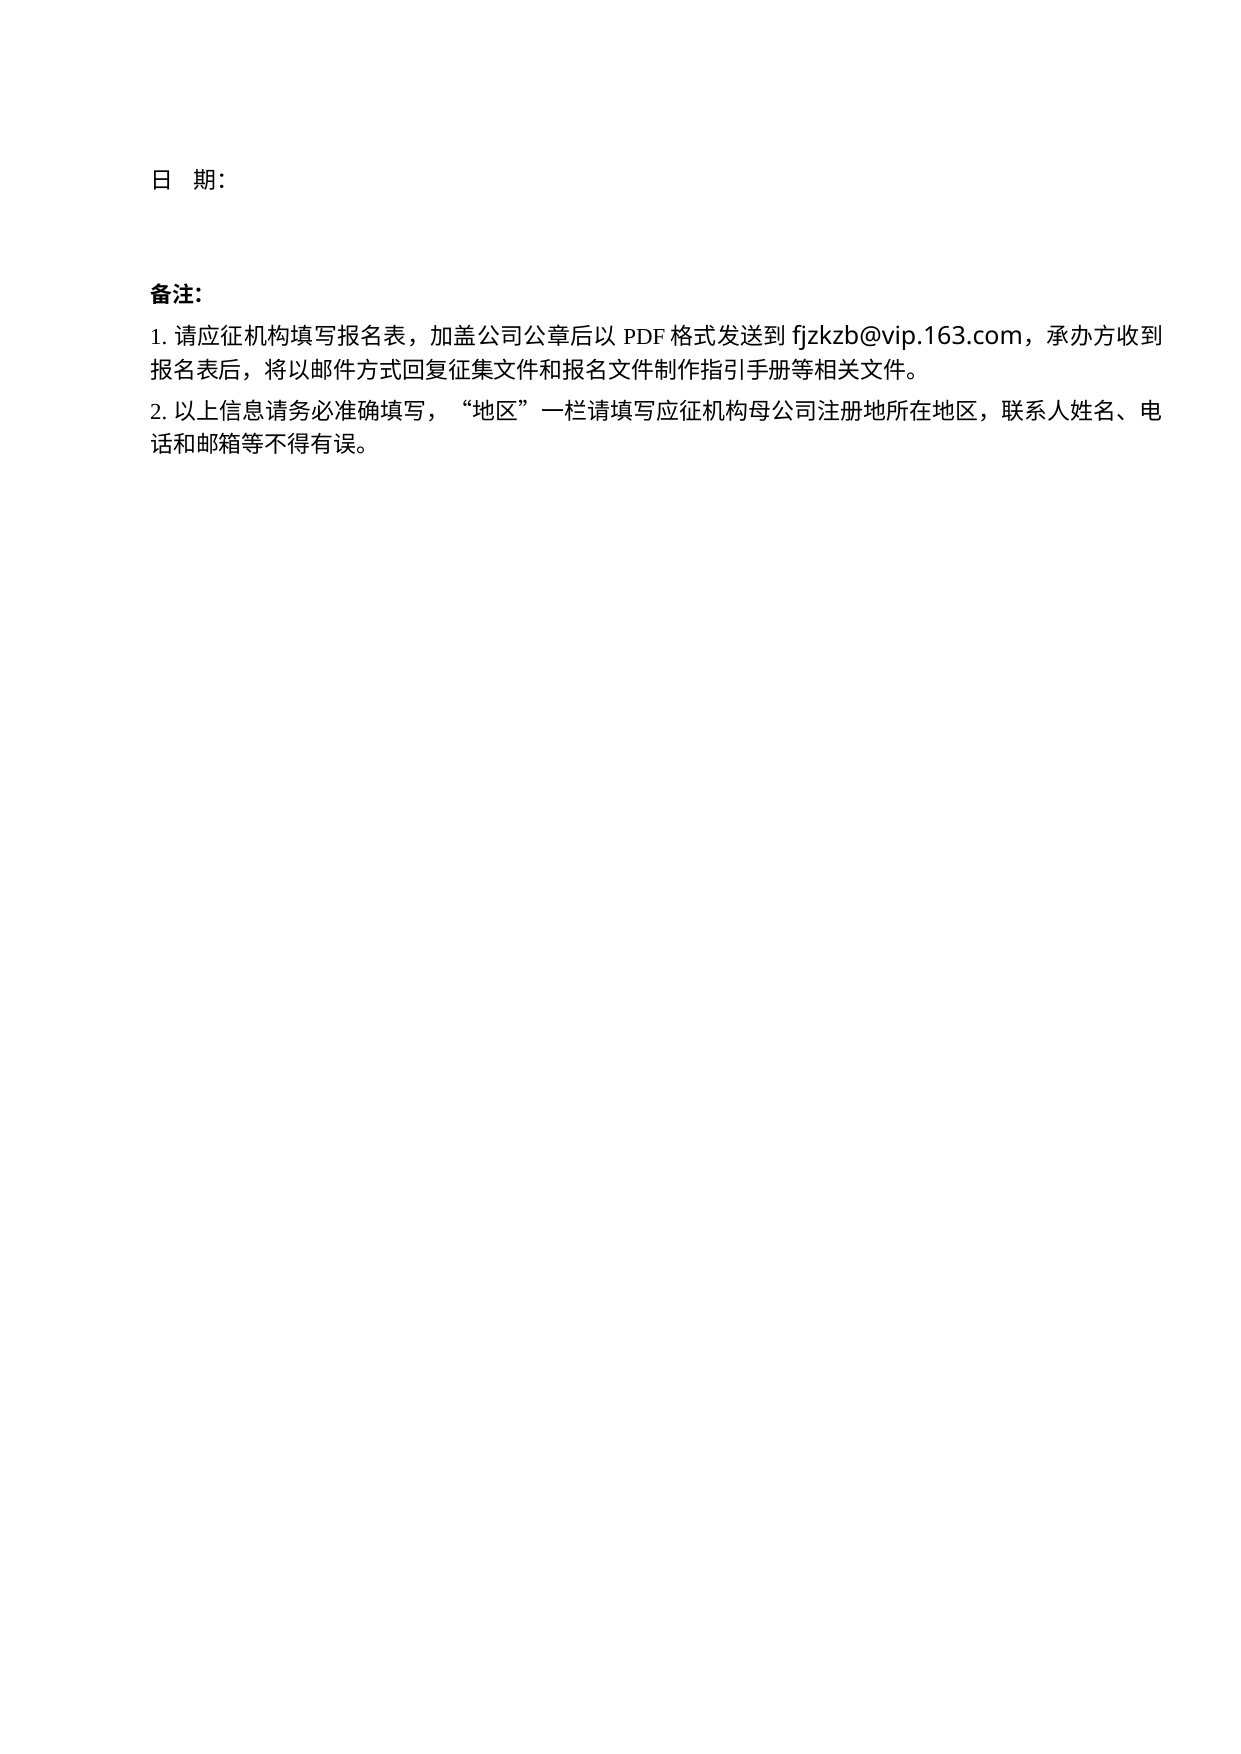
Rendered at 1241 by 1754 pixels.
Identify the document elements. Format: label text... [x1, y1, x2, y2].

text 2. 以上信息请务必准确填写，“地区”一栏请填写应征机构母公司注册地所在地区，联系人姓名、电话和邮箱等不得有误。 [150, 393, 1163, 459]
text 备注： [150, 277, 1163, 309]
text 1. 请应征机构填写报名表，加盖公司公章后以PDF格式发送到fjzkzb@vip.163.com，承办方收到报名表后，将以邮件方式回复征集文件和报名文件制作指引手册等相关文件。 [150, 317, 1163, 385]
text 日 期： [150, 162, 1163, 195]
